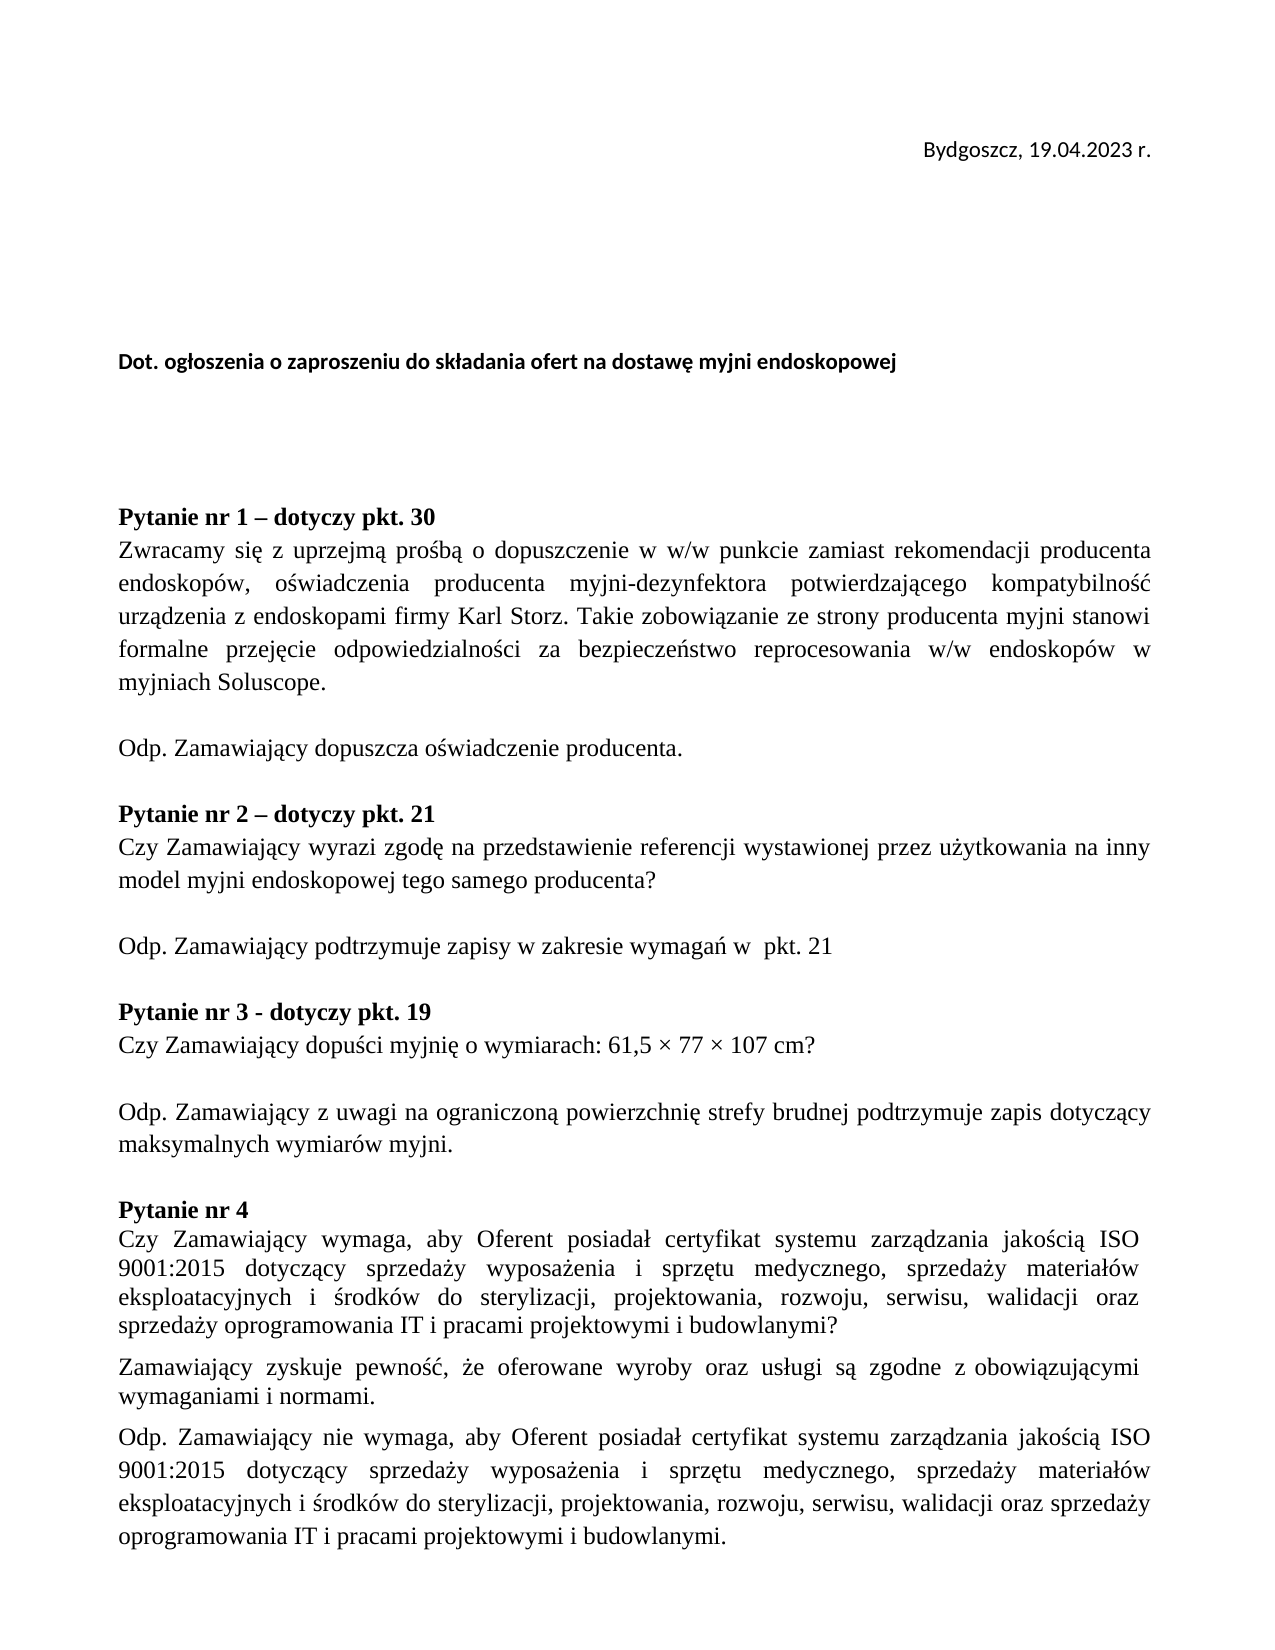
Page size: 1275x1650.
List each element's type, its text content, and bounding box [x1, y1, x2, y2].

text Czy Zamawiający wyrazi zgodę na przedstawienie referencji wystawionej przez użytkowania na inny model myjni endoskopowej tego samego producenta? [118, 832, 1152, 894]
text Czy Zamawiający dopuści myjnię o wymiarach: 61,5 × 77 × 107 cm? [118, 1031, 1152, 1059]
text Odp. Zamawiający dopuszcza oświadczenie producenta. [118, 733, 1152, 762]
text Pytanie nr 3 - dotyczy pkt. 19 [118, 997, 1152, 1026]
text Pytanie nr 4 [118, 1196, 1140, 1224]
text Czy Zamawiający wymaga, aby Oferent posiadał certyfikat systemu zarządzania jakością ISO 9001:2015 dotyczący sprzedaży wyposażenia i sprzętu medycznego, sprzedaży materiałów eksploatacyjnych i środków do sterylizacji, projektowania, rozwoju, serwisu, walidacji oraz sprzedaży oprogramowania IT i pracami projektowymi i budowlanymi? [118, 1224, 1140, 1339]
text Bydgoszcz, 19.04.2023 r. [118, 135, 1152, 163]
text Odp. Zamawiający z uwagi na ograniczoną powierzchnię strefy brudnej podtrzymuje zapis dotyczący maksymalnych wymiarów myjni. [118, 1097, 1152, 1158]
text Pytanie nr 2 – dotyczy pkt. 21 [118, 799, 1152, 828]
text Zwracamy się z uprzejmą prośbą o dopuszczenie w w/w punkcie zamiast rekomendacji producenta endoskopów, oświadczenia producenta myjni-dezynfektora potwierdzającego kompatybilność urządzenia z endoskopami firmy Karl Storz. Takie zobowiązanie ze strony producenta myjni stanowi formalne przejęcie odpowiedzialności za bezpieczeństwo reprocesowania w/w endoskopów w myjniach Soluscope. [118, 535, 1152, 696]
text Dot. ogłoszenia o zaproszeniu do składania ofert na dostawę myjni endoskopowej [118, 347, 1152, 375]
text Pytanie nr 1 – dotyczy pkt. 30 [118, 502, 1152, 531]
text Zamawiający zyskuje pewność, że oferowane wyroby oraz usługi są zgodne z obowiązującymi wymaganiami i normami. [118, 1352, 1140, 1409]
text Odp. Zamawiający podtrzymuje zapisy w zakresie wymagań w pkt. 21 [118, 931, 1152, 960]
text Odp. Zamawiający nie wymaga, aby Oferent posiadał certyfikat systemu zarządzania jakością ISO 9001:2015 dotyczący sprzedaży wyposażenia i sprzętu medycznego, sprzedaży materiałów eksploatacyjnych i środków do sterylizacji, projektowania, rozwoju, serwisu, walidacji oraz sprzedaży oprogramowania IT i pracami projektowymi i budowlanymi. [118, 1422, 1152, 1550]
